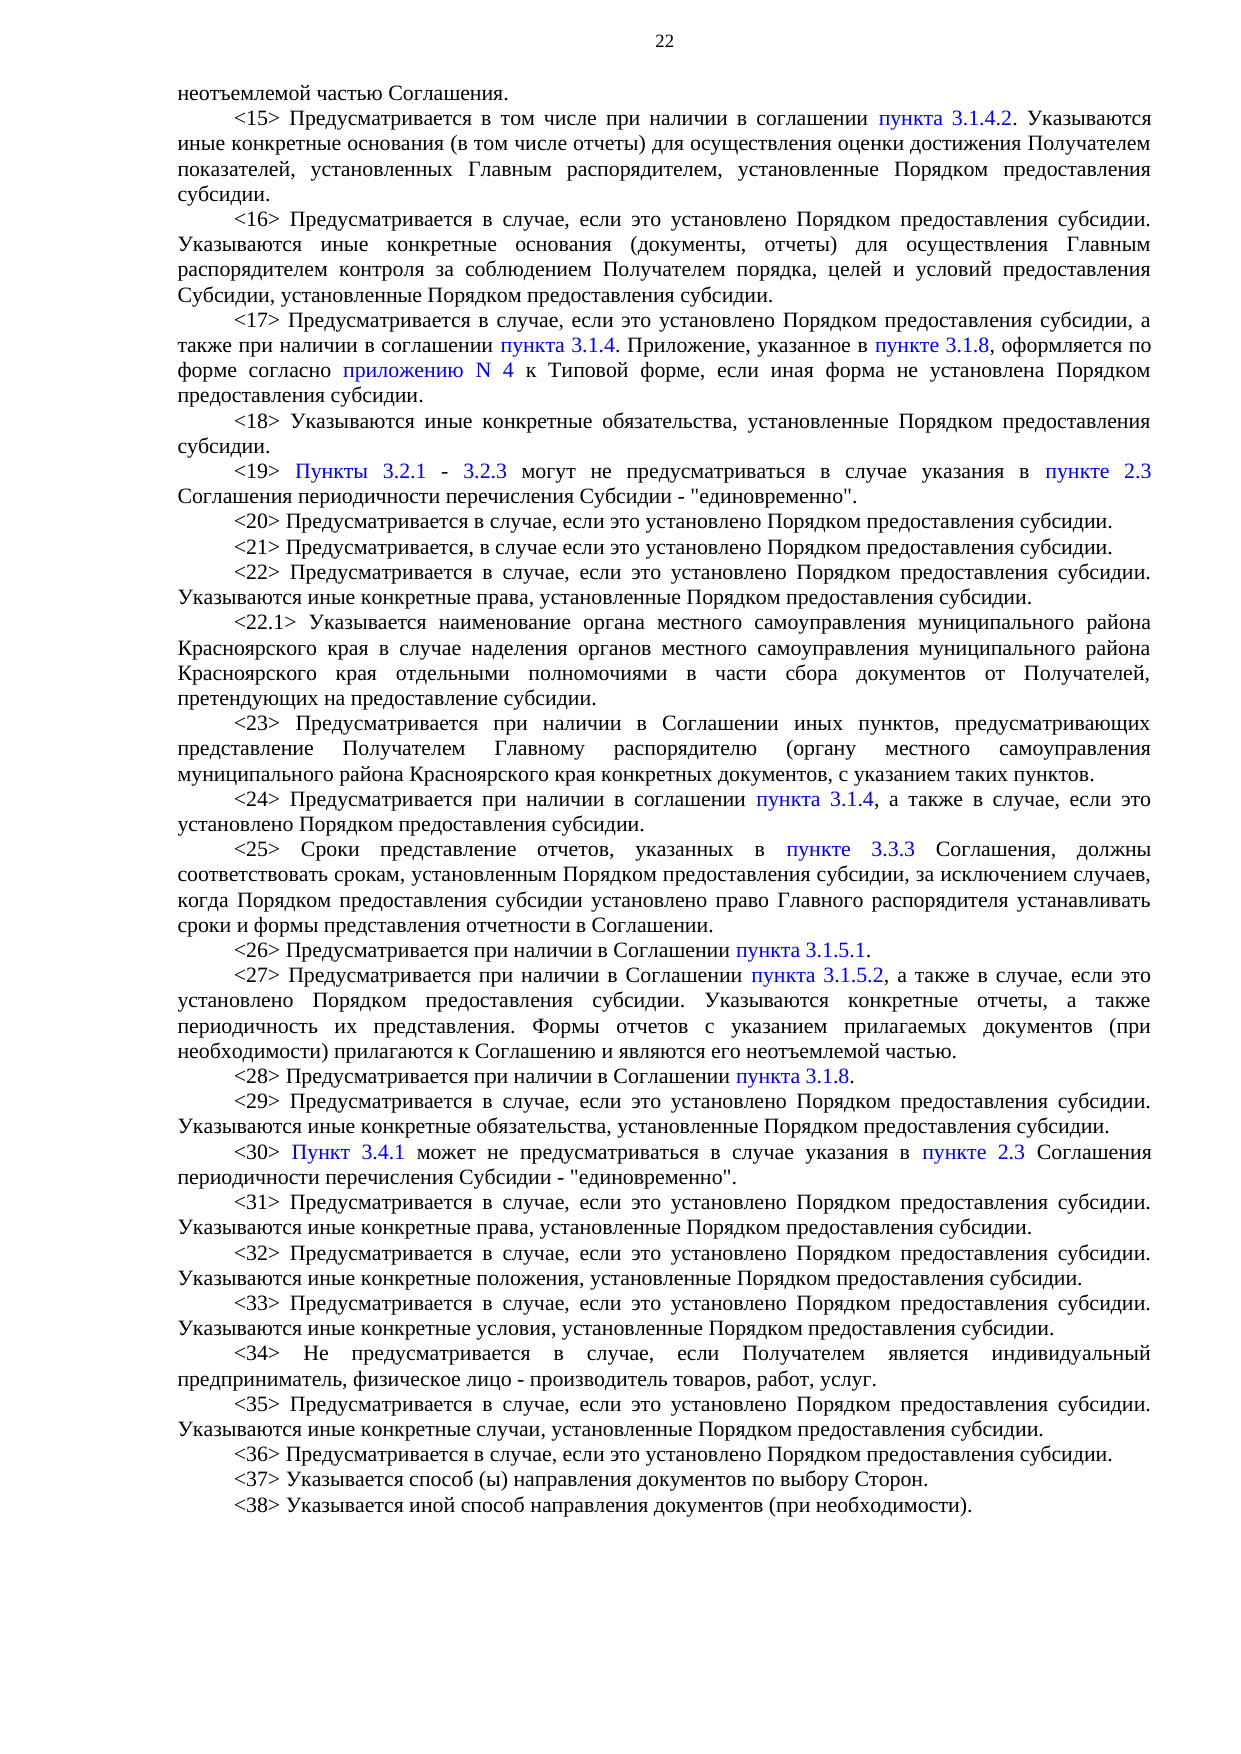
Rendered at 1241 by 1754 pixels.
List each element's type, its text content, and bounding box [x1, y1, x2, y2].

text <38> Указывается иной способ направления документов (при необходимости). [177, 1492, 1152, 1517]
text <23> Предусматривается при наличии в Соглашении иных пунктов, предусматривающих представление Получателем Главному распорядителю (органу местного самоуправления муниципального района Красноярского края конкретных документов, с указанием таких пунктов. [177, 710, 1152, 786]
text <29> Предусматривается в случае, если это установлено Порядком предоставления субсидии. Указываются иные конкретные обязательства, установленные Порядком предоставления субсидии. [177, 1088, 1152, 1139]
text <15> Предусматривается в том числе при наличии в соглашении пункта 3.1.4.2. Указываются иные конкретные основания (в том числе отчеты) для осуществления оценки достижения Получателем показателей, установленных Главным распорядителем, установленные Порядком предоставления субсидии. [177, 105, 1152, 206]
text <32> Предусматривается в случае, если это установлено Порядком предоставления субсидии. Указываются иные конкретные положения, установленные Порядком предоставления субсидии. [177, 1239, 1152, 1290]
text <22.1> Указывается наименование органа местного самоуправления муниципального района Красноярского края в случае наделения органов местного самоуправления муниципального района Красноярского края отдельными полномочиями в части сбора документов от Получателей, претендующих на предоставление субсидии. [177, 609, 1152, 710]
text <22> Предусматривается в случае, если это установлено Порядком предоставления субсидии. Указываются иные конкретные права, установленные Порядком предоставления субсидии. [177, 559, 1152, 609]
text <27> Предусматривается при наличии в Соглашении пункта 3.1.5.2, а также в случае, если это установлено Порядком предоставления субсидии. Указываются конкретные отчеты, а также периодичность их представления. Формы отчетов с указанием прилагаемых документов (при необходимости) прилагаются к Соглашению и являются его неотъемлемой частью. [177, 962, 1152, 1063]
text <30> Пункт 3.4.1 может не предусматриваться в случае указания в пункте 2.3 Соглашения периодичности перечисления Субсидии - "единовременно". [177, 1139, 1152, 1189]
text <36> Предусматривается в случае, если это установлено Порядком предоставления субсидии. [177, 1441, 1152, 1466]
text <34> Не предусматривается в случае, если Получателем является индивидуальный предприниматель, физическое лицо - производитель товаров, работ, услуг. [177, 1340, 1152, 1391]
text <19> Пункты 3.2.1 - 3.2.3 могут не предусматриваться в случае указания в пункте 2.3 Соглашения периодичности перечисления Субсидии - "единовременно". [177, 458, 1152, 508]
text <33> Предусматривается в случае, если это установлено Порядком предоставления субсидии. Указываются иные конкретные условия, установленные Порядком предоставления субсидии. [177, 1290, 1152, 1340]
text <28> Предусматривается при наличии в Соглашении пункта 3.1.8. [177, 1063, 1152, 1088]
text <20> Предусматривается в случае, если это установлено Порядком предоставления субсидии. [177, 508, 1152, 534]
text <17> Предусматривается в случае, если это установлено Порядком предоставления субсидии, а также при наличии в соглашении пункта 3.1.4. Приложение, указанное в пункте 3.1.8, оформляется по форме согласно приложению N 4 к Типовой форме, если иная форма не установлена Порядком предоставления субсидии. [177, 307, 1152, 408]
text <18> Указываются иные конкретные обязательства, установленные Порядком предоставления субсидии. [177, 408, 1152, 458]
text <24> Предусматривается при наличии в соглашении пункта 3.1.4, а также в случае, если это установлено Порядком предоставления субсидии. [177, 786, 1152, 836]
text <16> Предусматривается в случае, если это установлено Порядком предоставления субсидии. Указываются иные конкретные основания (документы, отчеты) для осуществления Главным распорядителем контроля за соблюдением Получателем порядка, целей и условий предоставления Субсидии, установленные Порядком предоставления субсидии. [177, 206, 1152, 307]
text <26> Предусматривается при наличии в Соглашении пункта 3.1.5.1. [177, 937, 1152, 962]
text <35> Предусматривается в случае, если это установлено Порядком предоставления субсидии. Указываются иные конкретные случаи, установленные Порядком предоставления субсидии. [177, 1391, 1152, 1441]
text <21> Предусматривается, в случае если это установлено Порядком предоставления субсидии. [177, 534, 1152, 559]
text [177, 80, 1152, 105]
text <37> Указывается способ (ы) направления документов по выбору Сторон. [177, 1466, 1152, 1492]
text <31> Предусматривается в случае, если это установлено Порядком предоставления субсидии. Указываются иные конкретные права, установленные Порядком предоставления субсидии. [177, 1189, 1152, 1239]
text <25> Сроки представление отчетов, указанных в пункте 3.3.3 Соглашения, должны соответствовать срокам, установленным Порядком предоставления субсидии, за исключением случаев, когда Порядком предоставления субсидии установлено право Главного распорядителя устанавливать сроки и формы представления отчетности в Соглашении. [177, 836, 1152, 937]
